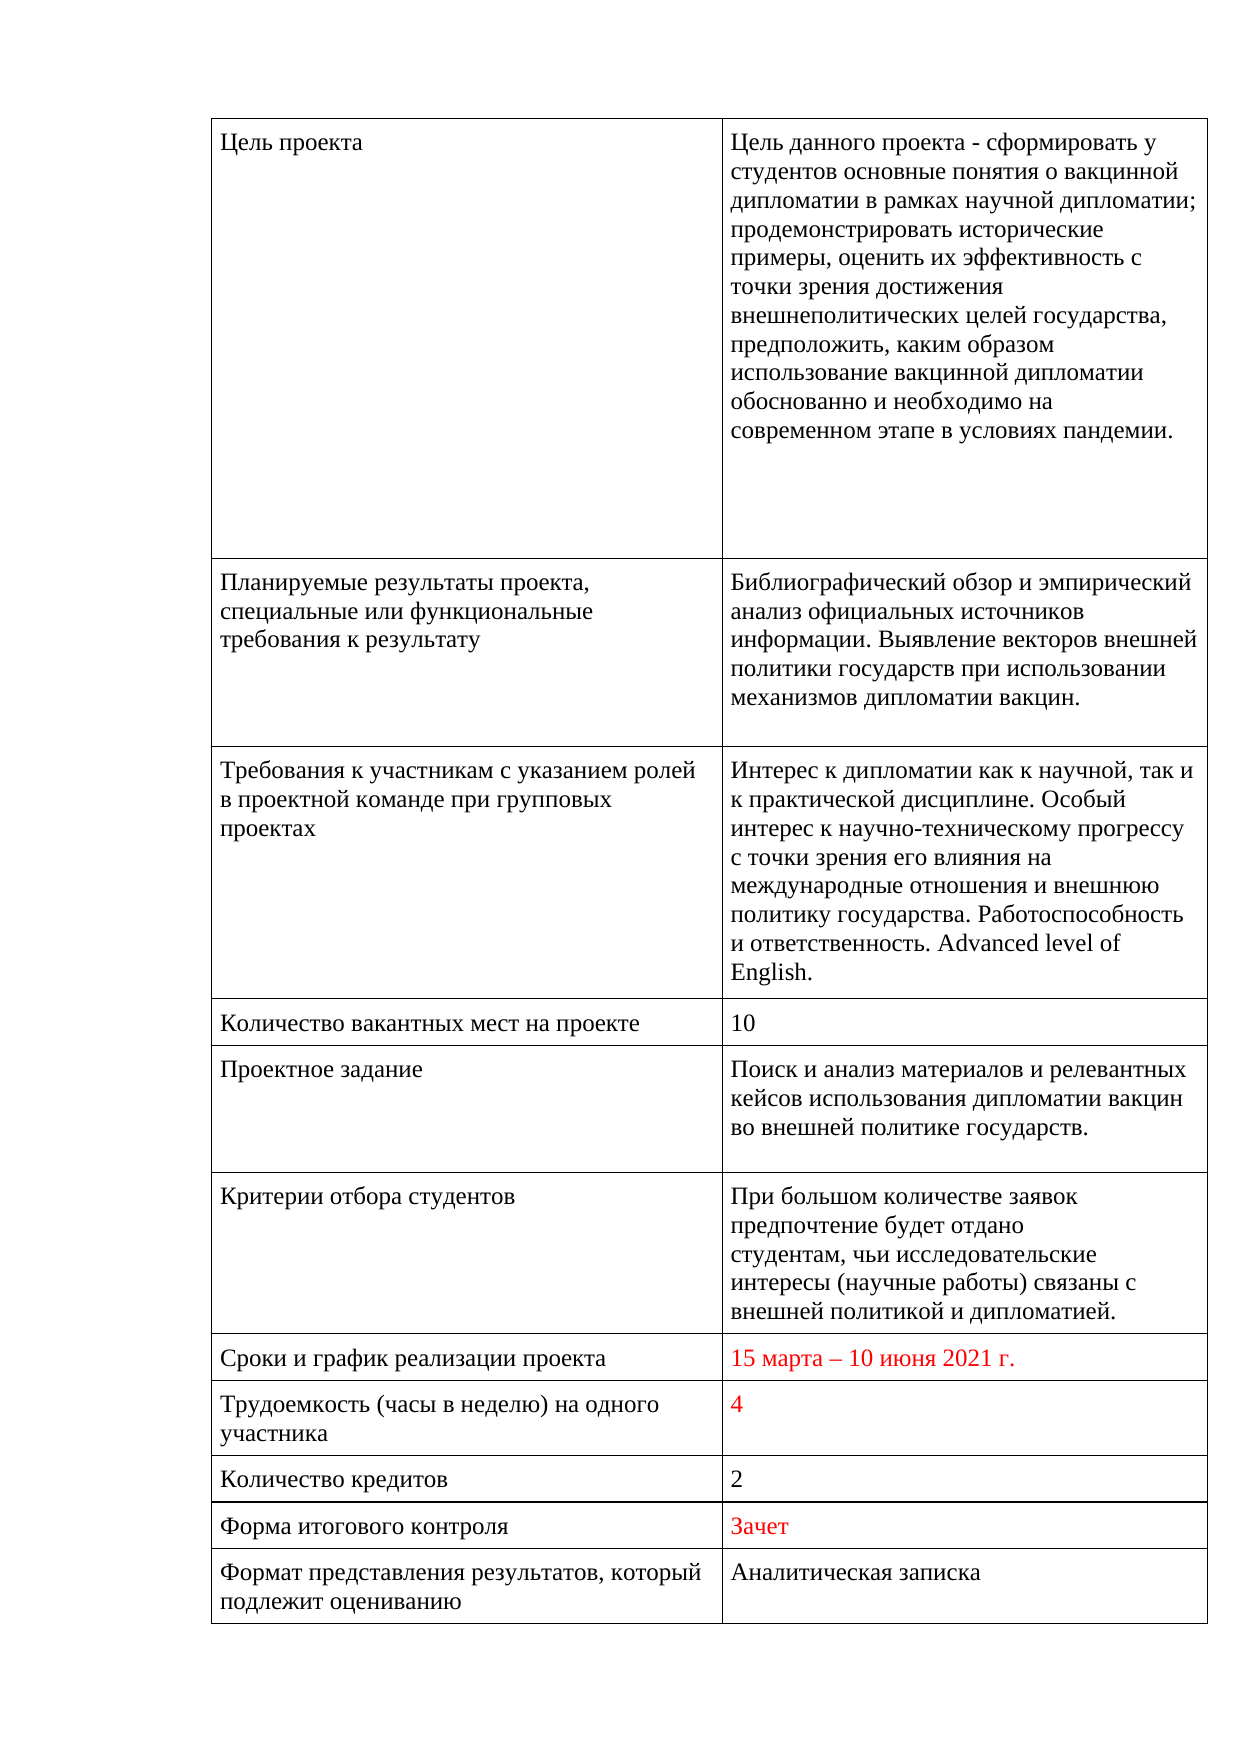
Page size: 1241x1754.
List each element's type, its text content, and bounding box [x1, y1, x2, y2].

table_cell 10 [723, 999, 1207, 1045]
table_cell Аналитическая записка [723, 1549, 1207, 1623]
table_cell Требования к участникам с указанием ролей в проектной команде при групповых проектах [212, 747, 722, 998]
table_cell Формат представления результатов, который подлежит оцениванию [212, 1549, 722, 1623]
table_cell Форма итогового контроля [212, 1503, 722, 1548]
table_cell Количество вакантных мест на проекте [212, 999, 722, 1045]
table_cell Проектное задание [212, 1046, 722, 1172]
table_cell Трудоемкость (часы в неделю) на одного участника [212, 1381, 722, 1455]
table_cell Интерес к дипломатии как к научной, так и к практической дисциплине. Особый интерес к научно-техническому прогрессу с точки зрения его влияния на международные отношения и внешнюю политику государства. Работоспособность и ответственность. Advanced level of English. [723, 747, 1207, 998]
table_cell Цель проекта [212, 119, 722, 558]
table_cell Цель данного проекта - сформировать у студентов основные понятия о вакцинной дипломатии в рамках научной дипломатии; продемонстрировать исторические примеры, оценить их эффективность с точки зрения достижения внешнеполитических целей государства, предположить, каким образом использование вакцинной дипломатии обоснованно и необходимо на современном этапе в условиях пандемии. [723, 119, 1207, 558]
table_cell Сроки и график реализации проекта [212, 1334, 722, 1380]
table_cell 2 [723, 1456, 1207, 1501]
table_cell 15 марта – 10 июня 2021 г. [723, 1334, 1207, 1380]
table_cell 4 [723, 1381, 1207, 1455]
table_cell Зачет [723, 1503, 1207, 1548]
table_cell Количество кредитов [212, 1456, 722, 1501]
table_cell Поиск и анализ материалов и релевантных кейсов использования дипломатии вакцин во внешней политике государств. [723, 1046, 1207, 1172]
table_cell Критерии отбора студентов [212, 1173, 722, 1333]
table_cell Планируемые результаты проекта, специальные или функциональные требования к результату [212, 559, 722, 746]
table_cell Библиографический обзор и эмпирический анализ официальных источников информации. Выявление векторов внешней политики государств при использовании механизмов дипломатии вакцин. [723, 559, 1207, 746]
table_cell При большом количестве заявок предпочтение будет отдано студентам, чьи исследовательские интересы (научные работы) связаны с внешней политикой и дипломатией. [723, 1173, 1207, 1333]
